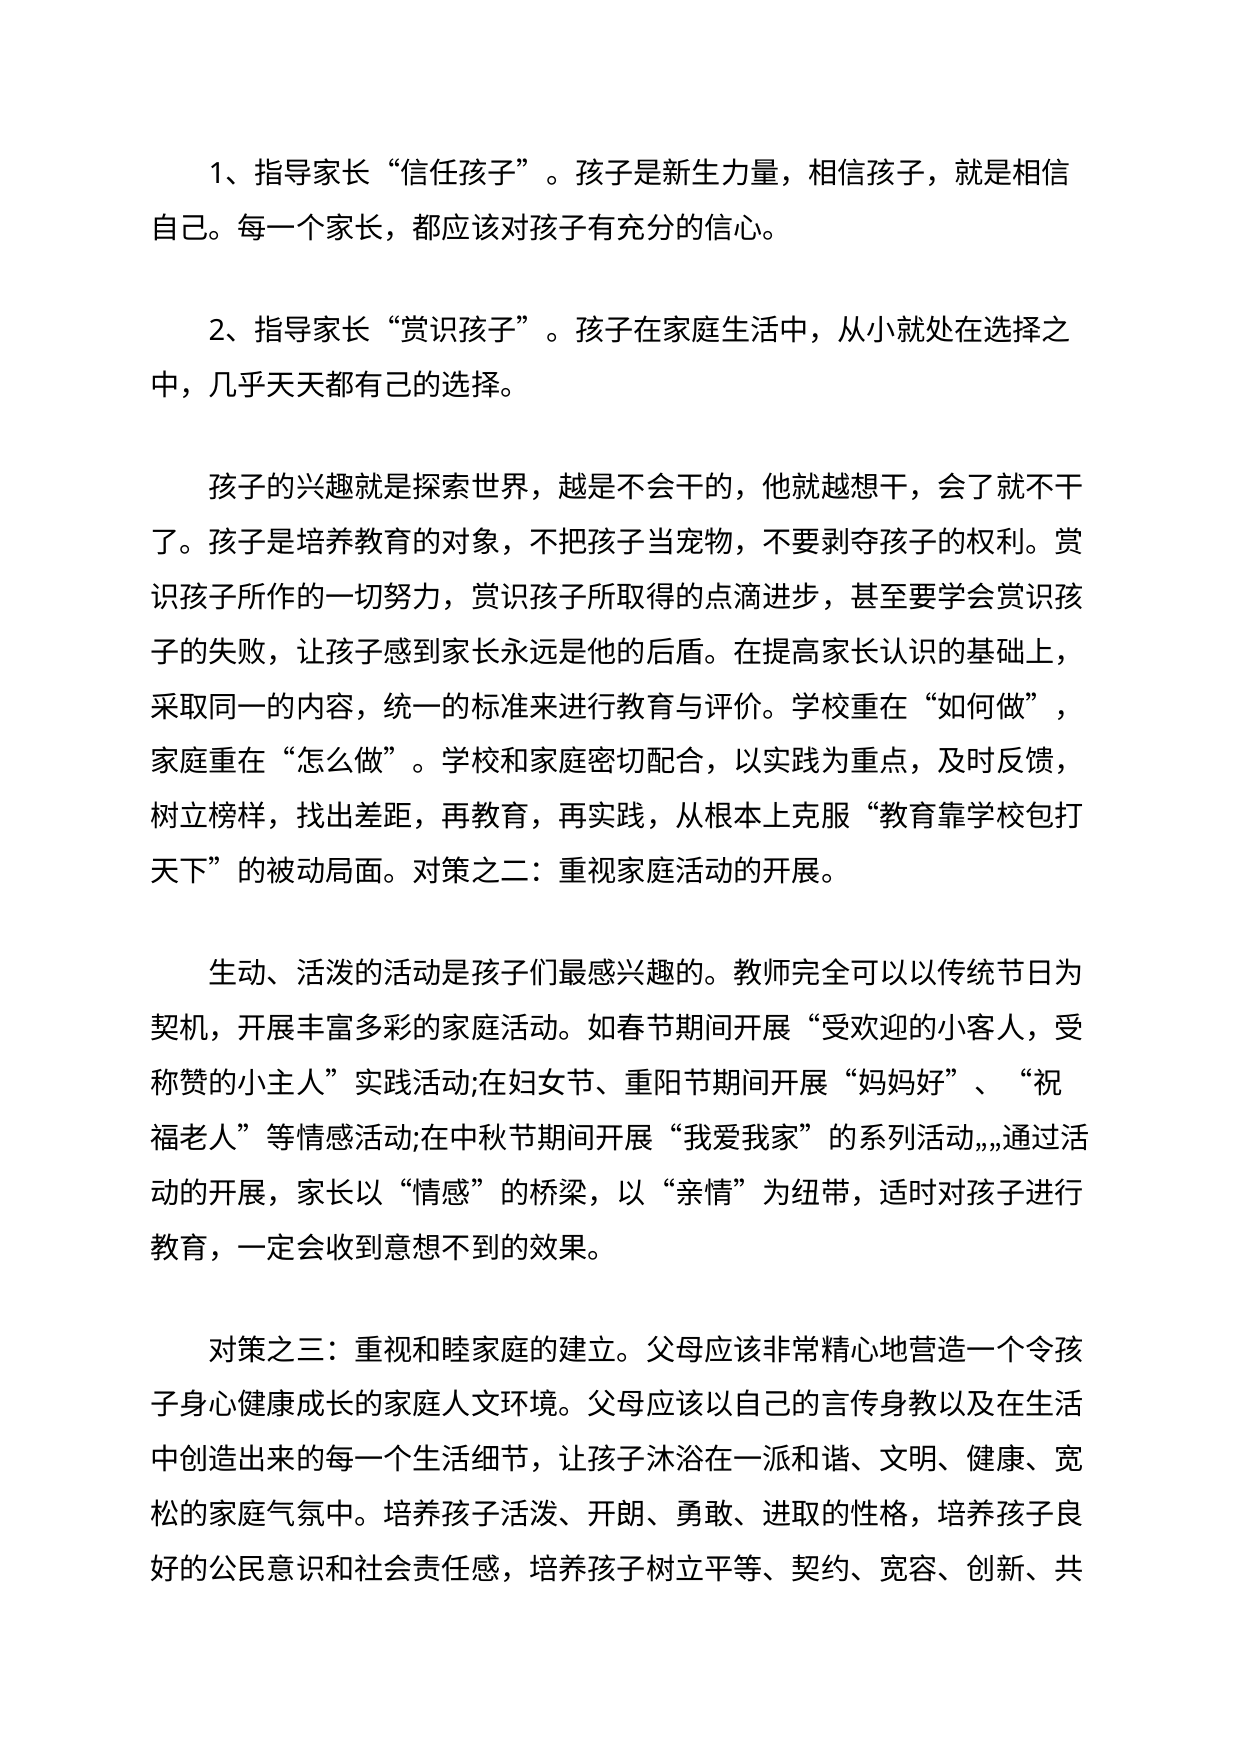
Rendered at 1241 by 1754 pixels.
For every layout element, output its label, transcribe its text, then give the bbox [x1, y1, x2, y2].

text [150, 1326, 1090, 1588]
text 孩子的兴趣就是探索世界，越是不会干的，他就越想干，会了就不干了。孩子是培养教育的对象，不把孩子当宠物，不要剥夺孩子的权利。赏识孩子所作的一切努力，赏识孩子所取得的点滴进步，甚至要学会赏识孩子的失败，让孩子感到家长永远是他的后盾。在提高家长认识的基础上，采取同一的内容，统一的标准来进行教育与评价。学校重在“如何做”，家庭重在“怎么做”。学校和家庭密切配合，以实践为重点，及时反馈，树立榜样，找出差距，再教育，再实践，从根本上克服“教育靠学校包打天下”的被动局面。对策之二：重视家庭活动的开展。 [150, 463, 1090, 890]
text 生动、活泼的活动是孩子们最感兴趣的。教师完全可以以传统节日为契机，开展丰富多彩的家庭活动。如春节期间开展“受欢迎的小客人，受称赞的小主人”实践活动;在妇女节、重阳节期间开展“妈妈好”、“祝福老人”等情感活动;在中秋节期间开展“我爱我家”的系列活动„„通过活动的开展，家长以“情感”的桥梁，以“亲情”为纽带，适时对孩子进行教育，一定会收到意想不到的效果。 [150, 949, 1090, 1267]
text 2、指导家长“赏识孩子”。孩子在家庭生活中，从小就处在选择之中，几乎天天都有己的选择。 [150, 307, 1090, 404]
text 1、指导家长“信任孩子”。孩子是新生力量，相信孩子，就是相信自己。每一个家长，都应该对孩子有充分的信心。 [150, 150, 1090, 247]
